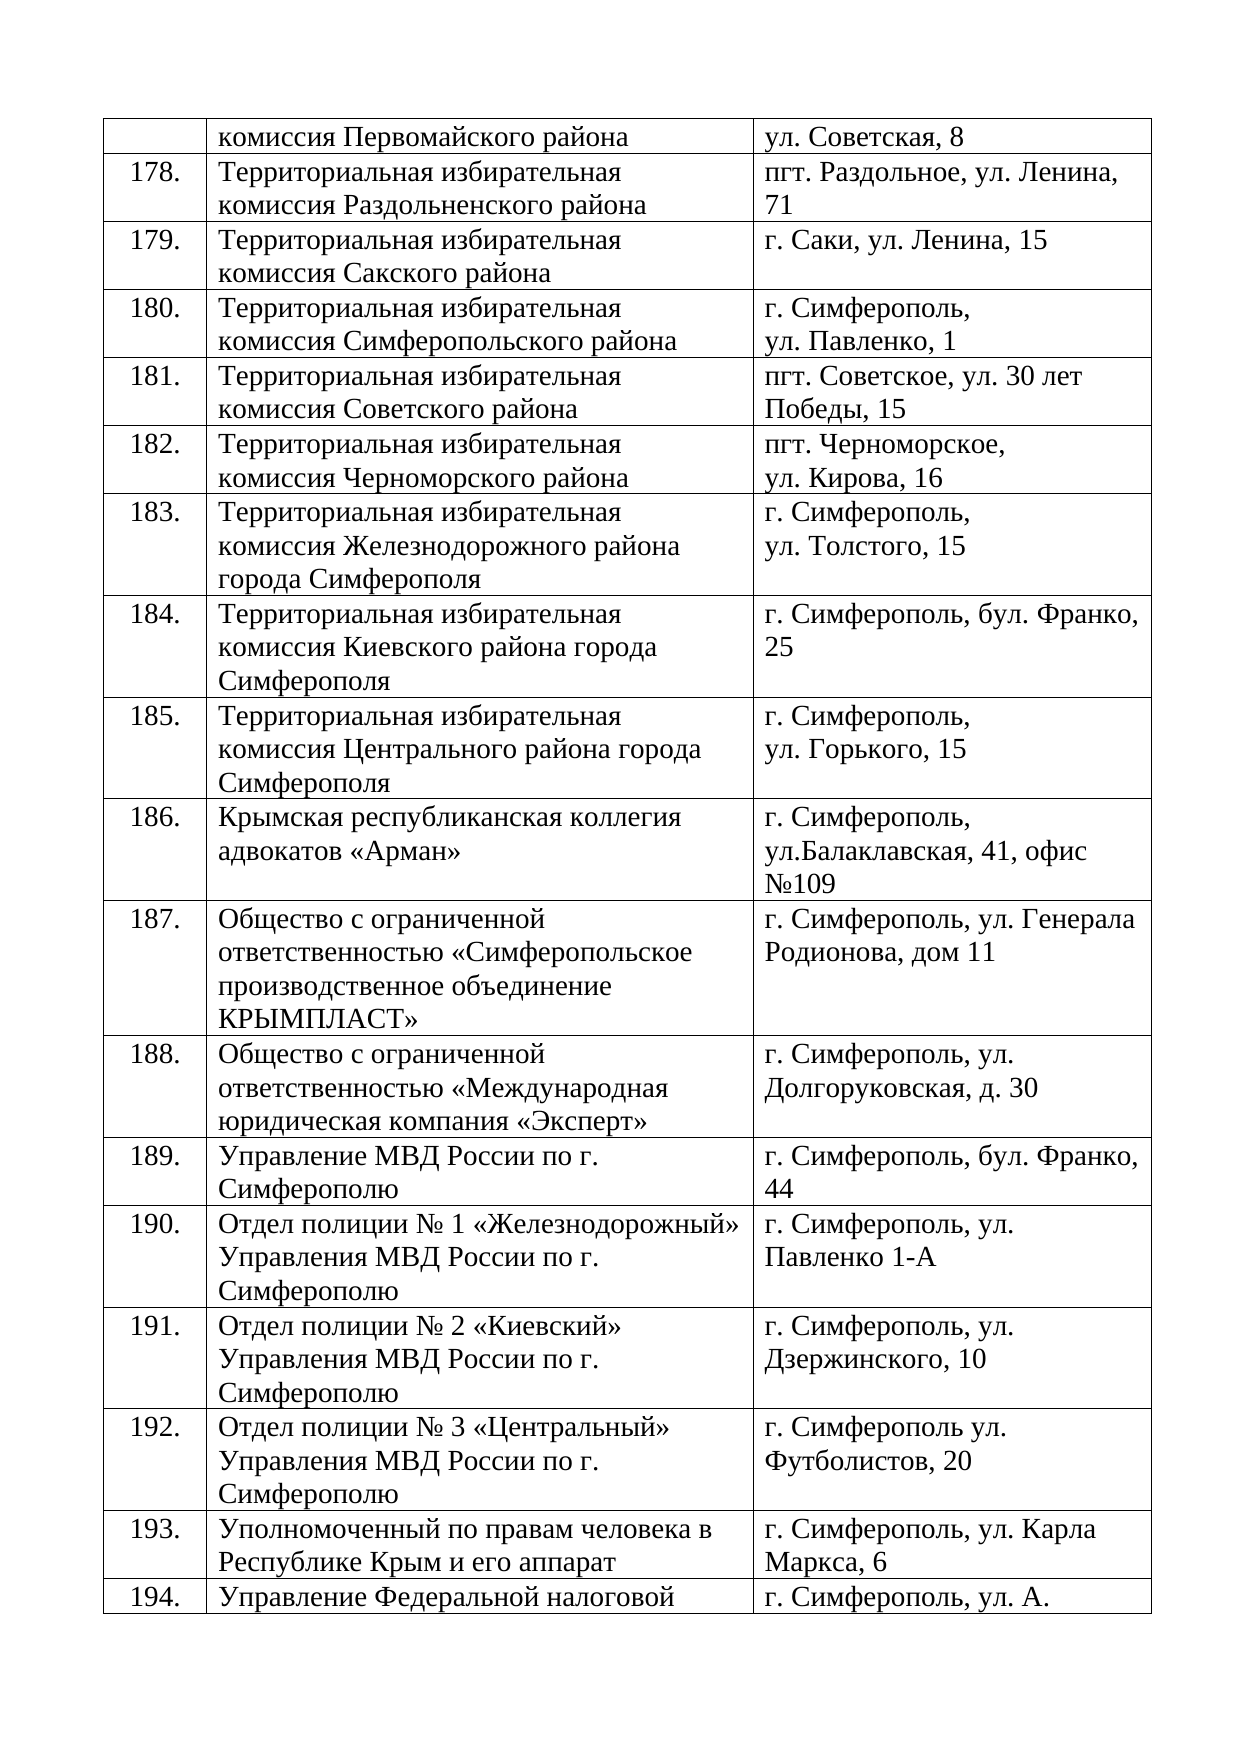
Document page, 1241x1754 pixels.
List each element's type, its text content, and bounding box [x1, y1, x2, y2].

table_cell [104, 119, 206, 153]
table_cell Отдел полиции № 2 «Киевский» Управления МВД России по г. Симферополю [207, 1308, 753, 1408]
table_cell Управление МВД России по г. Симферополю [207, 1138, 753, 1205]
table_cell Общество с ограниченной ответственностью «Симферопольское производственное объединение КРЫМПЛАСТ» [207, 901, 753, 1035]
table_cell г. Симферополь ул. Футболистов, 20 [754, 1409, 1151, 1510]
table_cell г. Симферополь, ул. Карла Маркса, 6 [754, 1511, 1151, 1578]
table_cell Отдел полиции № 1 «Железнодорожный» Управления МВД России по г. Симферополю [207, 1206, 753, 1307]
table_cell г. Симферополь, ул. Павленко 1-А [754, 1206, 1151, 1307]
table_cell [104, 1036, 206, 1137]
table_cell [104, 1579, 206, 1613]
table_cell г. Симферополь, бул. Франко, 44 [754, 1138, 1151, 1205]
table_cell пгт. Советское, ул. 30 лет Победы, 15 [754, 358, 1151, 425]
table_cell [754, 1579, 1151, 1613]
table_cell г. Симферополь, ул.Балаклавская, 41, офис №109 [754, 799, 1151, 900]
table_cell Уполномоченный по правам человека в Республике Крым и его аппарат [207, 1511, 753, 1578]
table_cell пгт. Раздольное, ул. Ленина, 71 [754, 154, 1151, 221]
table_cell Крымская республиканская коллегия адвокатов «Арман» [207, 799, 753, 900]
table_cell [104, 799, 206, 900]
table_cell [104, 426, 206, 493]
table_cell г. Симферополь, ул. Генерала Родионова, дом 11 [754, 901, 1151, 1035]
table_cell Общество с ограниченной ответственностью «Международная юридическая компания «Эксперт» [207, 1036, 753, 1137]
table_cell г. Симферополь, ул. Долгоруковская, д. 30 [754, 1036, 1151, 1137]
table_cell [104, 901, 206, 1035]
table_cell [104, 222, 206, 289]
table_cell [104, 290, 206, 357]
table_cell Территориальная избирательная комиссия Киевского района города Симферополя [207, 596, 753, 697]
table_cell [104, 154, 206, 221]
table_cell г. Симферополь, ул. Дзержинского, 10 [754, 1308, 1151, 1408]
table_cell [104, 1409, 206, 1510]
table_cell Территориальная избирательная комиссия Симферопольского района [207, 290, 753, 357]
table_cell пгт. Черноморское, ул. Кирова, 16 [754, 426, 1151, 493]
table_cell [104, 1206, 206, 1307]
table_cell [104, 698, 206, 798]
table_cell г. Симферополь, ул. Толстого, 15 [754, 494, 1151, 595]
table_cell Территориальная избирательная комиссия Сакского района [207, 222, 753, 289]
table_cell [104, 1511, 206, 1578]
table_cell [104, 1138, 206, 1205]
table_cell г. Симферополь, ул. Горького, 15 [754, 698, 1151, 798]
table_cell Территориальная избирательная комиссия Советского района [207, 358, 753, 425]
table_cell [207, 119, 753, 153]
table_cell [104, 1308, 206, 1408]
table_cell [754, 119, 1151, 153]
table_cell Территориальная избирательная комиссия Раздольненского района [207, 154, 753, 221]
table_cell г. Саки, ул. Ленина, 15 [754, 222, 1151, 289]
table_cell г. Симферополь, бул. Франко, 25 [754, 596, 1151, 697]
table_cell [104, 358, 206, 425]
table_cell Территориальная избирательная комиссия Центрального района города Симферополя [207, 698, 753, 798]
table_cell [207, 1579, 753, 1613]
table_cell [104, 494, 206, 595]
table_cell Отдел полиции № 3 «Центральный» Управления МВД России по г. Симферополю [207, 1409, 753, 1510]
table_cell Территориальная избирательная комиссия Черноморского района [207, 426, 753, 493]
table_cell г. Симферополь, ул. Павленко, 1 [754, 290, 1151, 357]
table_cell [104, 596, 206, 697]
table_cell Территориальная избирательная комиссия Железнодорожного района города Симферополя [207, 494, 753, 595]
